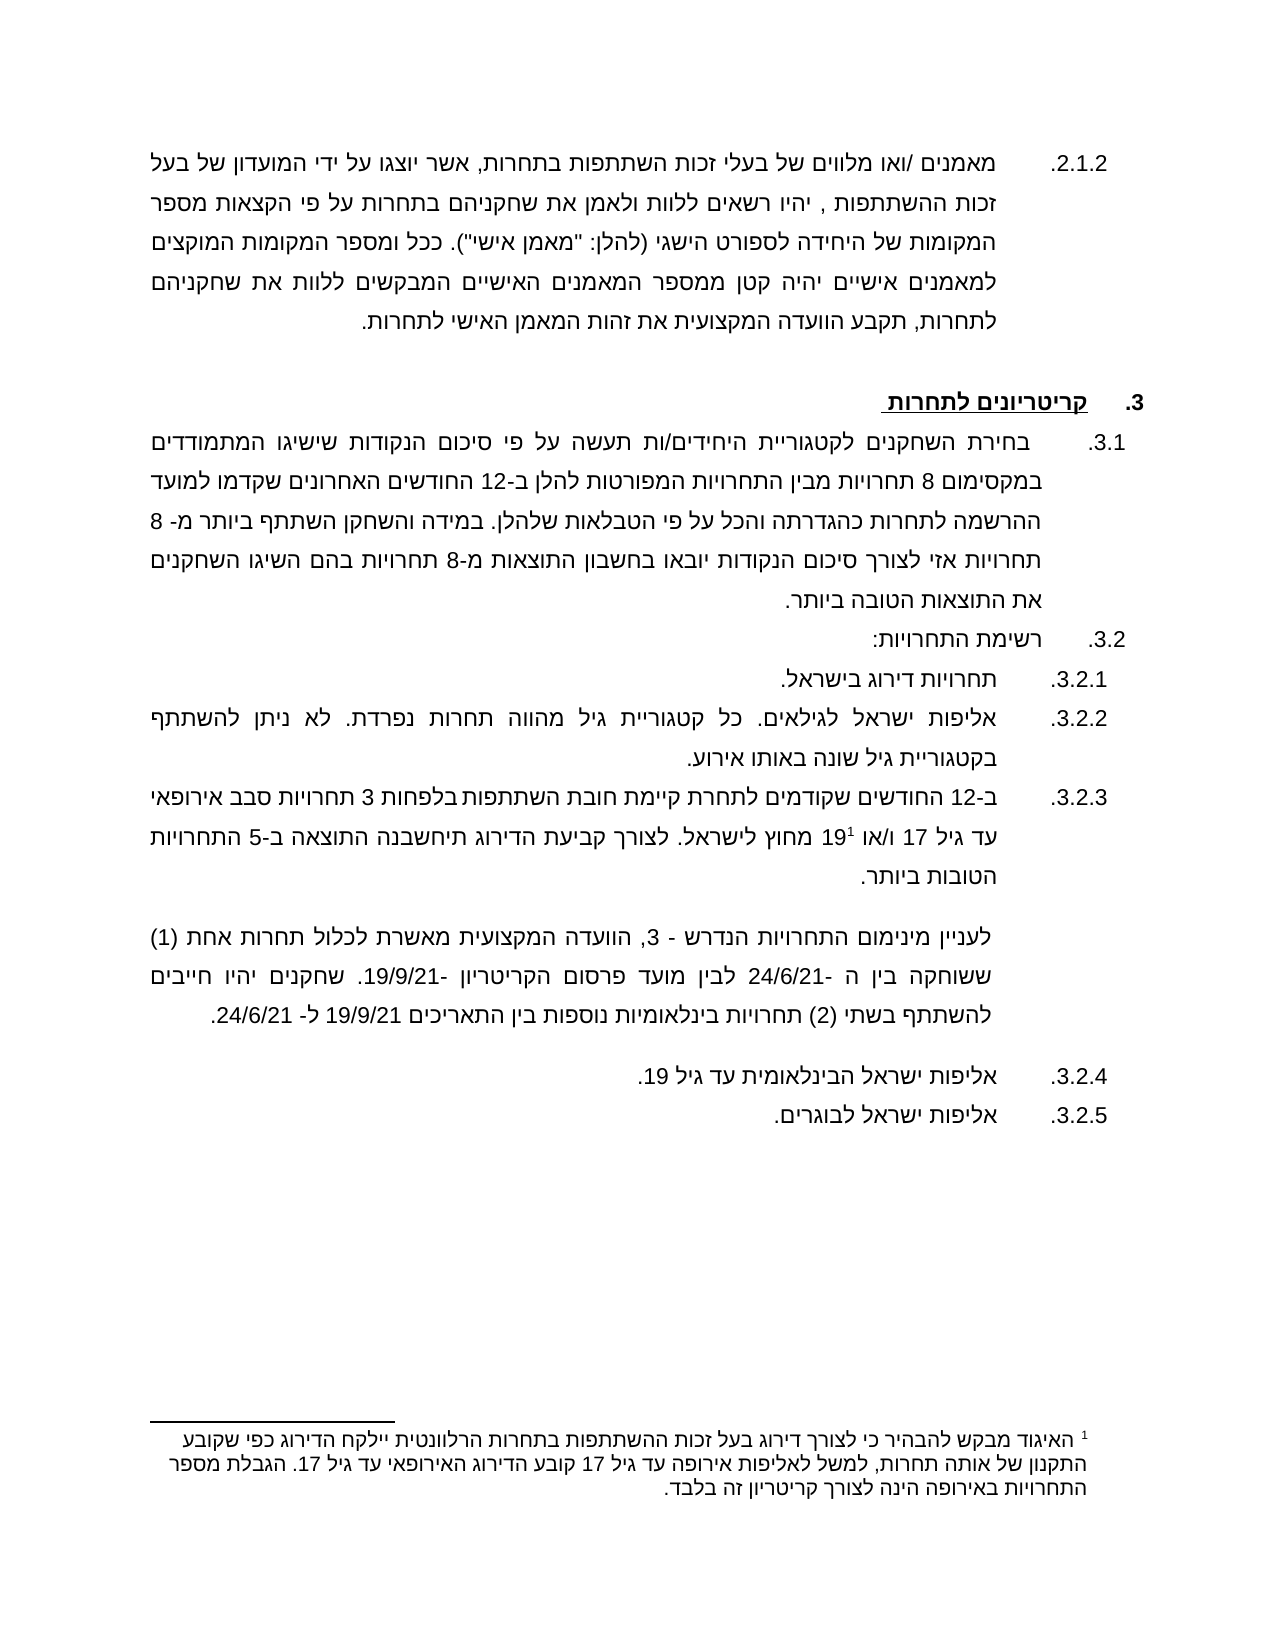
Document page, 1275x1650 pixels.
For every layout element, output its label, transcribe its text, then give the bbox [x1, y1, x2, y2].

list קריטריונים לתחרות [150, 389, 1125, 416]
list אליפות ישראל הבינלאומית עד גיל 19. [150, 1063, 1050, 1089]
list תחרויות דירוג בישראל. [150, 666, 1050, 692]
list בחירת השחקנים לקטגוריית היחידים/ות תעשה על פי סיכום הנקודות שישיגו המתמודדים במקסימום 8 תחרויות מבין התחרויות המפורטות להלן ב-12 החודשים האחרונים שקדמו למועד ההרשמה לתחרות כהגדרתה והכל על פי הטבלאות שלהלן. במידה והשחקן השתתף ביותר מ- 8 תחרויות אזי לצורך סיכום הנקודות יובאו בחשבון התוצאות מ-8 תחרויות בהם השיגו השחקנים את התוצאות הטובה ביותר. [150, 429, 1087, 613]
list מאמנים /ואו מלווים של בעלי זכות השתתפות בתחרות, אשר יוצגו על ידי המועדון של בעל זכות ההשתתפות , יהיו רשאים ללוות ולאמן את שחקניהם בתחרות על פי הקצאות מספר המקומות של היחידה לספורט הישגי (להלן: "מאמן אישי"). ככל ומספר המקומות המוקצים למאמנים אישיים יהיה קטן ממספר המאמנים האישיים המבקשים ללוות את שחקניהם לתחרות, תקבע הוועדה המקצועית את זהות המאמן האישי לתחרות. [150, 150, 1050, 334]
text לעניין מינימום התחרויות הנדרש - 3, הוועדה המקצועית מאשרת לכלול תחרות אחת (1) ששוחקה בין ה -24/6/21 לבין מועד פרסום הקריטריון -19/9/21. שחקנים יהיו חייבים להשתתף בשתי (2) תחרויות בינלאומיות נוספות בין התאריכים 19/9/21 ל- 24/6/21. [150, 923, 992, 1029]
list אליפות ישראל לגילאים. כל קטגוריית גיל מהווה תחרות נפרדת. לא ניתן להשתתף בקטגוריית גיל שונה באותו אירוע. [150, 705, 1050, 771]
list אליפות ישראל לבוגרים. [150, 1102, 1050, 1128]
list ב-12 החודשים שקודמים לתחרת קיימת חובת השתתפות בלפחות 3 תחרויות סבב אירופאי עד גיל 17 ו/או 19 מחוץ לישראל. לצורך קביעת הדירוג תיחשבנה התוצאה ב-5 התחרויות הטובות ביותר. [150, 784, 1050, 889]
list רשימת התחרויות: [150, 626, 1087, 653]
